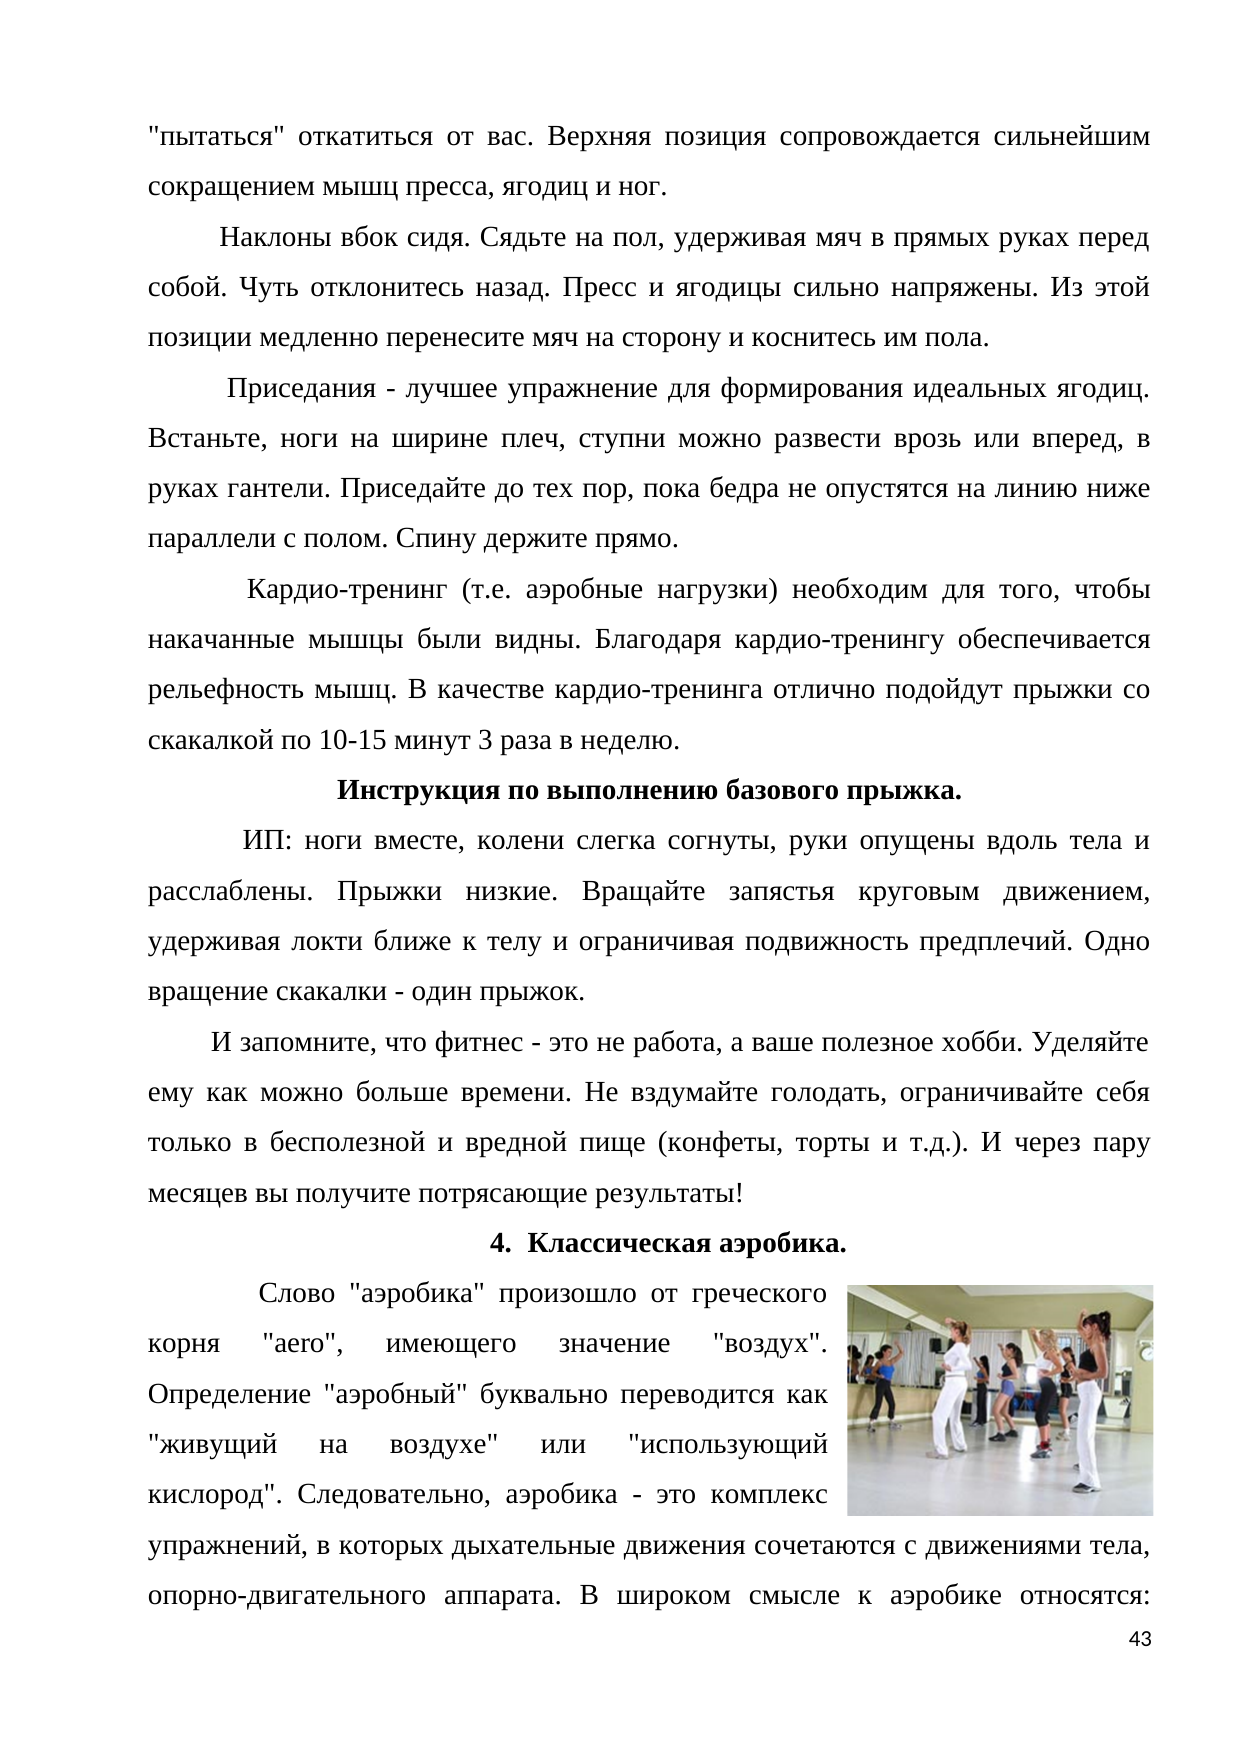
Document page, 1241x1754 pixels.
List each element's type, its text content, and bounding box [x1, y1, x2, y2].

text Приседания - лучшее упражнение для формирования идеальных ягодиц. Встаньте, ноги на ширине плеч, ступни можно развести врозь или вперед, в руках гантели. Приседайте до тех пор, пока бедра не опустятся на линию ниже параллели с полом. Спину держите прямо. [148, 370, 1152, 554]
text Кардио-тренинг (т.е. аэробные нагрузки) необходим для того, чтобы накачанные мышцы были видны. Благодаря кардио-тренингу обеспечивается рельефность мышц. В качестве кардио-тренинга отлично подойдут прыжки со скакалкой по 10-15 минут 3 раза в неделю. [148, 571, 1152, 755]
text ИП: ноги вместе, колени слегка согнуты, руки опущены вдоль тела и расслаблены. Прыжки низкие. Вращайте запястья круговым движением, удерживая локти ближе к телу и ограничивая подвижность предплечий. Одно вращение скакалки - один прыжок. [148, 822, 1152, 1007]
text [148, 118, 1152, 202]
text Наклоны вбок сидя. Сядьте на пол, удерживая мяч в прямых руках перед собой. Чуть отклонитесь назад. Пресс и ягодицы сильно напряжены. Из этой позиции медленно перенесите мяч на сторону и коснитесь им пола. [148, 219, 1152, 353]
list Классическая аэробика. [185, 1225, 1152, 1258]
text Инструкция по выполнению базового прыжка. [148, 772, 1152, 806]
picture [847, 1285, 1154, 1516]
text И запомните, что фитнес - это не работа, а ваше полезное хобби. Уделяйте ему как можно больше времени. Не вздумайте голодать, ограничивайте себя только в бесполезной и вредной пище (конфеты, торты и т.д.). И через пару месяцев вы получите потрясающие результаты! [148, 1024, 1152, 1208]
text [148, 1275, 1152, 1611]
